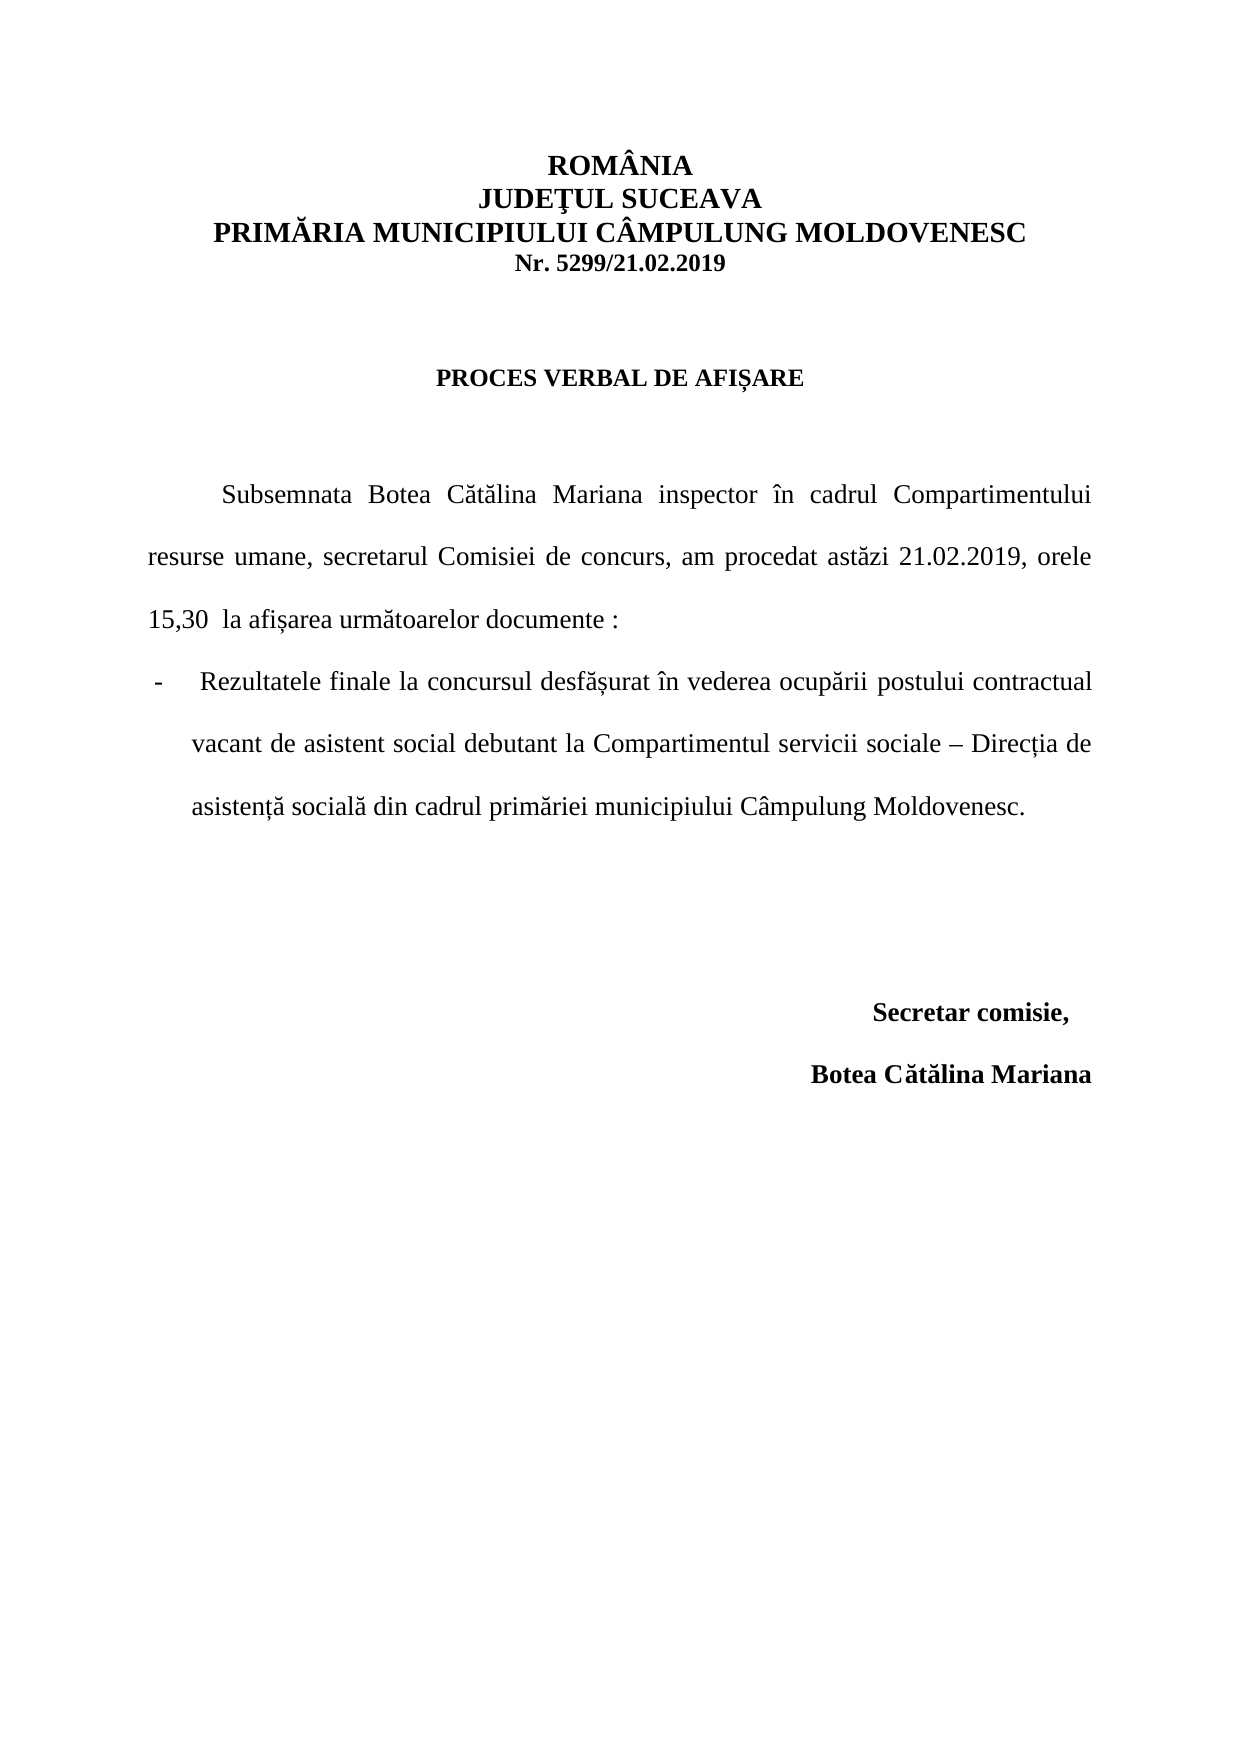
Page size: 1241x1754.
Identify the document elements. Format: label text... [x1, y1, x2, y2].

title ROMÂNIA [148, 148, 1093, 181]
title PRIMĂRIA MUNICIPIULUI CÂMPULUNG MOLDOVENESC [148, 215, 1093, 248]
text PROCES VERBAL DE AFIȘARE [148, 363, 1093, 392]
text Subsemnata Botea Cătălina Mariana inspector în cadrul Compartimentului resurse umane, secretarul Comisiei de concurs, am procedat astăzi 21.02.2019, orele 15,30 la afișarea următoarelor documente : [148, 478, 1093, 634]
text Botea Cătălina Mariana [148, 1058, 1093, 1089]
text Secretar comisie, [148, 996, 1093, 1027]
title JUDEŢUL SUCEAVA [148, 181, 1093, 215]
text Nr. 5299/21.02.2019 [148, 248, 1093, 277]
list Rezultatele finale la concursul desfășurat în vederea ocupării postului contractual vacant de asistent social debutant la Compartimentul servicii sociale – Direcția de asistență socială din cadrul primăriei municipiului Câmpulung Moldovenesc. [154, 665, 1093, 821]
